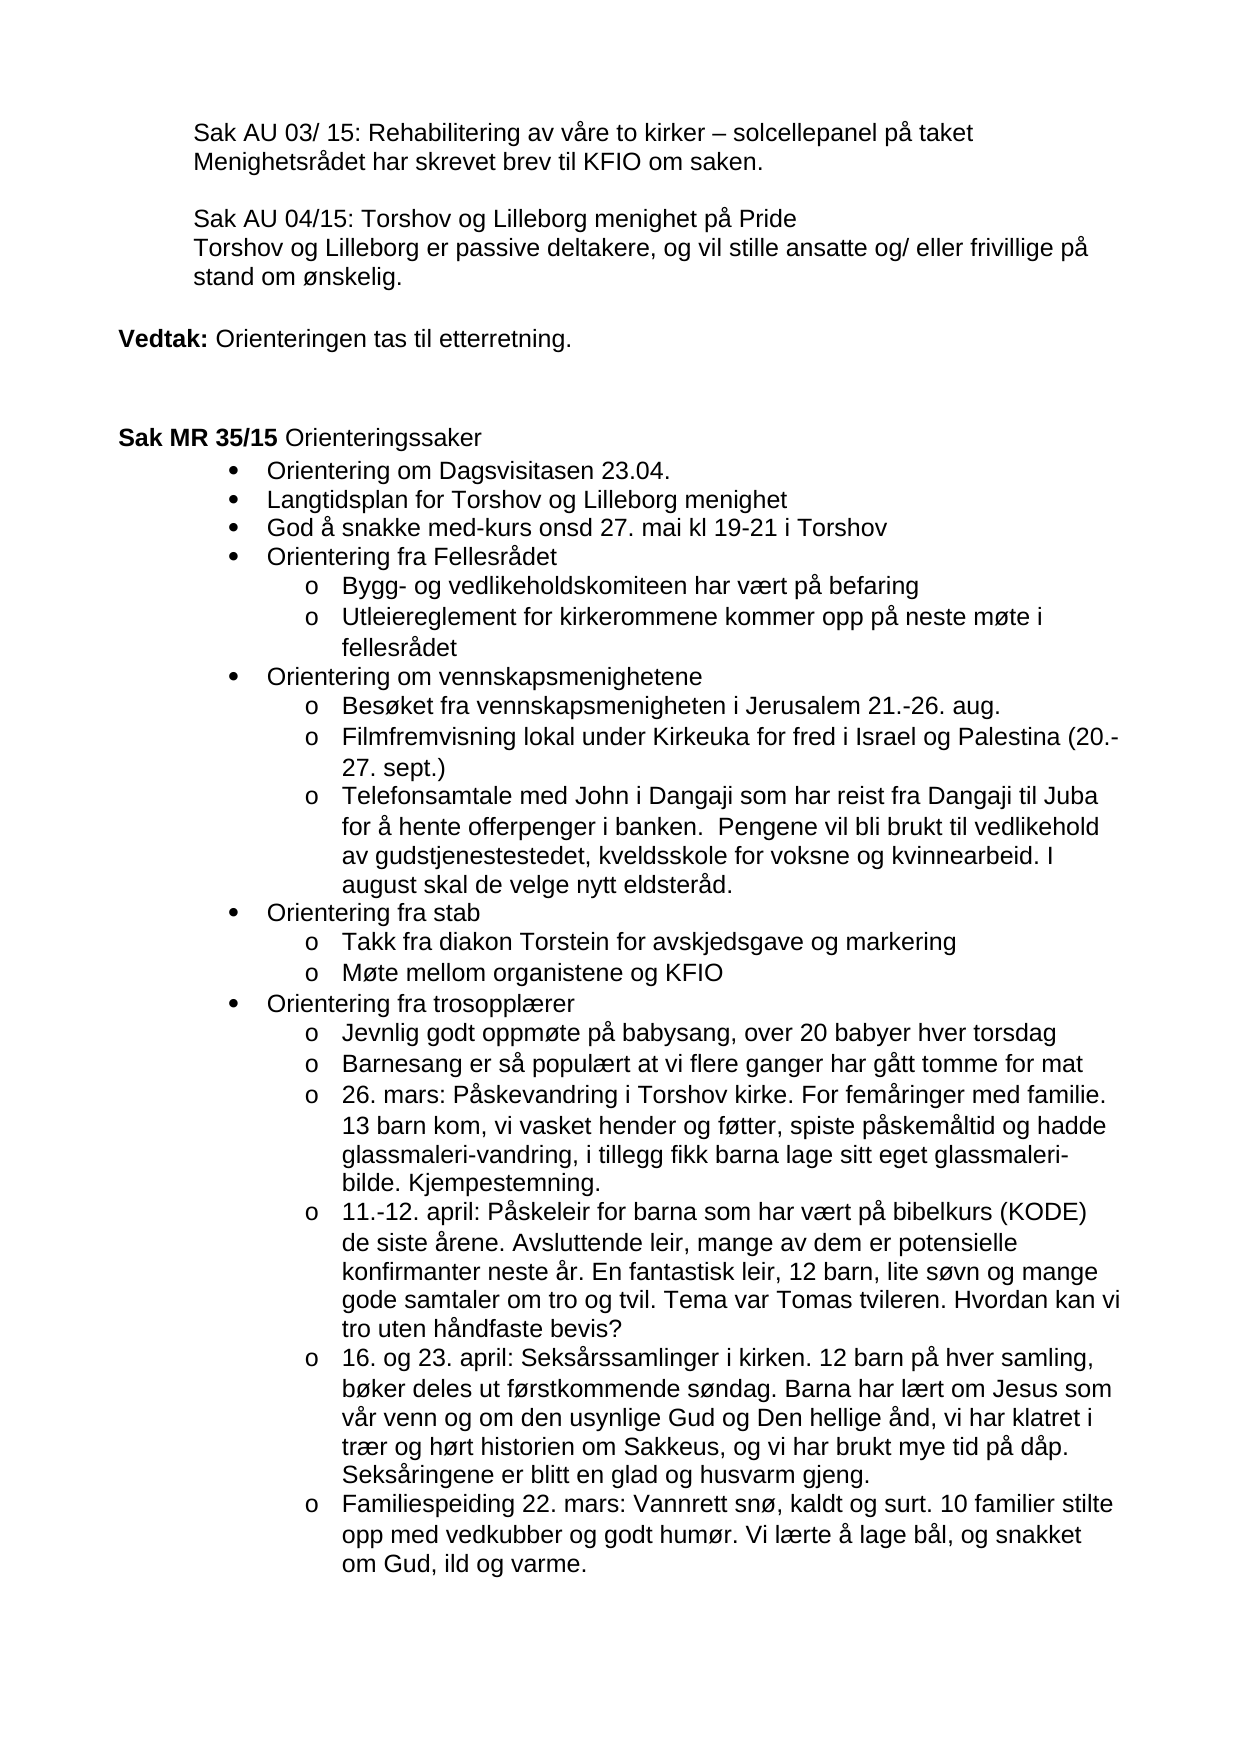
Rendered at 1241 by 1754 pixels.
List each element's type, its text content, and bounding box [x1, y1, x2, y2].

list Orientering om vennskapsmenighetene [229, 662, 1122, 691]
list Orientering fra stab [229, 898, 1122, 927]
list Barnesang er så populært at vi flere ganger har gått tomme for mat [304, 1049, 1122, 1080]
list Langtidsplan for Torshov og Lilleborg menighet [229, 484, 1122, 513]
text Sak MR 35/15 Orienteringssaker [118, 423, 1122, 451]
list Torshov og Lilleborg er passive deltakere, og vil stille ansatte og/ eller frivillige på stand om ønskelig. [193, 233, 1122, 291]
list 26. mars: Påskevandring i Torshov kirke. For femåringer med familie. 13 barn kom, vi vasket hender og føtter, spiste påskemåltid og hadde glassmaleri-vandring, i tillegg fikk barna lage sitt eget glassmaleri-bilde. Kjempestemning. [304, 1080, 1122, 1197]
list 16. og 23. april: Seksårssamlinger i kirken. 12 barn på hver samling, bøker deles ut førstkommende søndag. Barna har lært om Jesus som vår venn og om den usynlige Gud og Den hellige ånd, vi har klatret i trær og hørt historien om Sakkeus, og vi har brukt mye tid på dåp. Seksåringene er blitt en glad og husvarm gjeng. [304, 1343, 1122, 1489]
list Møte mellom organistene og KFIO [304, 958, 1122, 989]
list Orientering fra Fellesrådet [229, 542, 1122, 571]
list Sak AU 04/15: Torshov og Lilleborg menighet på Pride [193, 204, 1122, 233]
list Filmfremvisning lokal under Kirkeuka for fred i Israel og Palestina (20.-27. sept.) [304, 722, 1122, 781]
list 11.-12. april: Påskeleir for barna som har vært på bibelkurs (KODE) de siste årene. Avsluttende leir, mange av dem er potensielle konfirmanter neste år. En fantastisk leir, 12 barn, lite søvn og mange gode samtaler om tro og tvil. Tema var Tomas tvileren. Hvordan kan vi tro uten håndfaste bevis? [304, 1197, 1122, 1343]
list Bygg- og vedlikeholdskomiteen har vært på befaring [304, 571, 1122, 602]
list Takk fra diakon Torstein for avskjedsgave og markering [304, 927, 1122, 958]
text Vedtak: Orienteringen tas til etterretning. [118, 324, 1122, 352]
list Orientering fra trosopplærer [229, 989, 1122, 1018]
list Telefonsamtale med John i Dangaji som har reist fra Dangaji til Juba for å hente offerpenger i banken. Pengene vil bli brukt til vedlikehold av gudstjenestestedet, kveldsskole for voksne og kvinnearbeid. I august skal de velge nytt eldsteråd. [304, 781, 1122, 898]
list Sak AU 03/ 15: Rehabilitering av våre to kirker – solcellepanel på taket [193, 118, 1122, 147]
list God å snakke med-kurs onsd 27. mai kl 19-21 i Torshov [229, 513, 1122, 542]
list Besøket fra vennskapsmenigheten i Jerusalem 21.-26. aug. [304, 691, 1122, 722]
list Menighetsrådet har skrevet brev til KFIO om saken. [193, 147, 1122, 176]
list Jevnlig godt oppmøte på babysang, over 20 babyer hver torsdag [304, 1018, 1122, 1049]
list Orientering om Dagsvisitasen 23.04. [229, 456, 1122, 484]
list Familiespeiding 22. mars: Vannrett snø, kaldt og surt. 10 familier stilte opp med vedkubber og godt humør. Vi lærte å lage bål, og snakket om Gud, ild og varme. [304, 1489, 1122, 1577]
list Utleiereglement for kirkerommene kommer opp på neste møte i fellesrådet [304, 602, 1122, 662]
